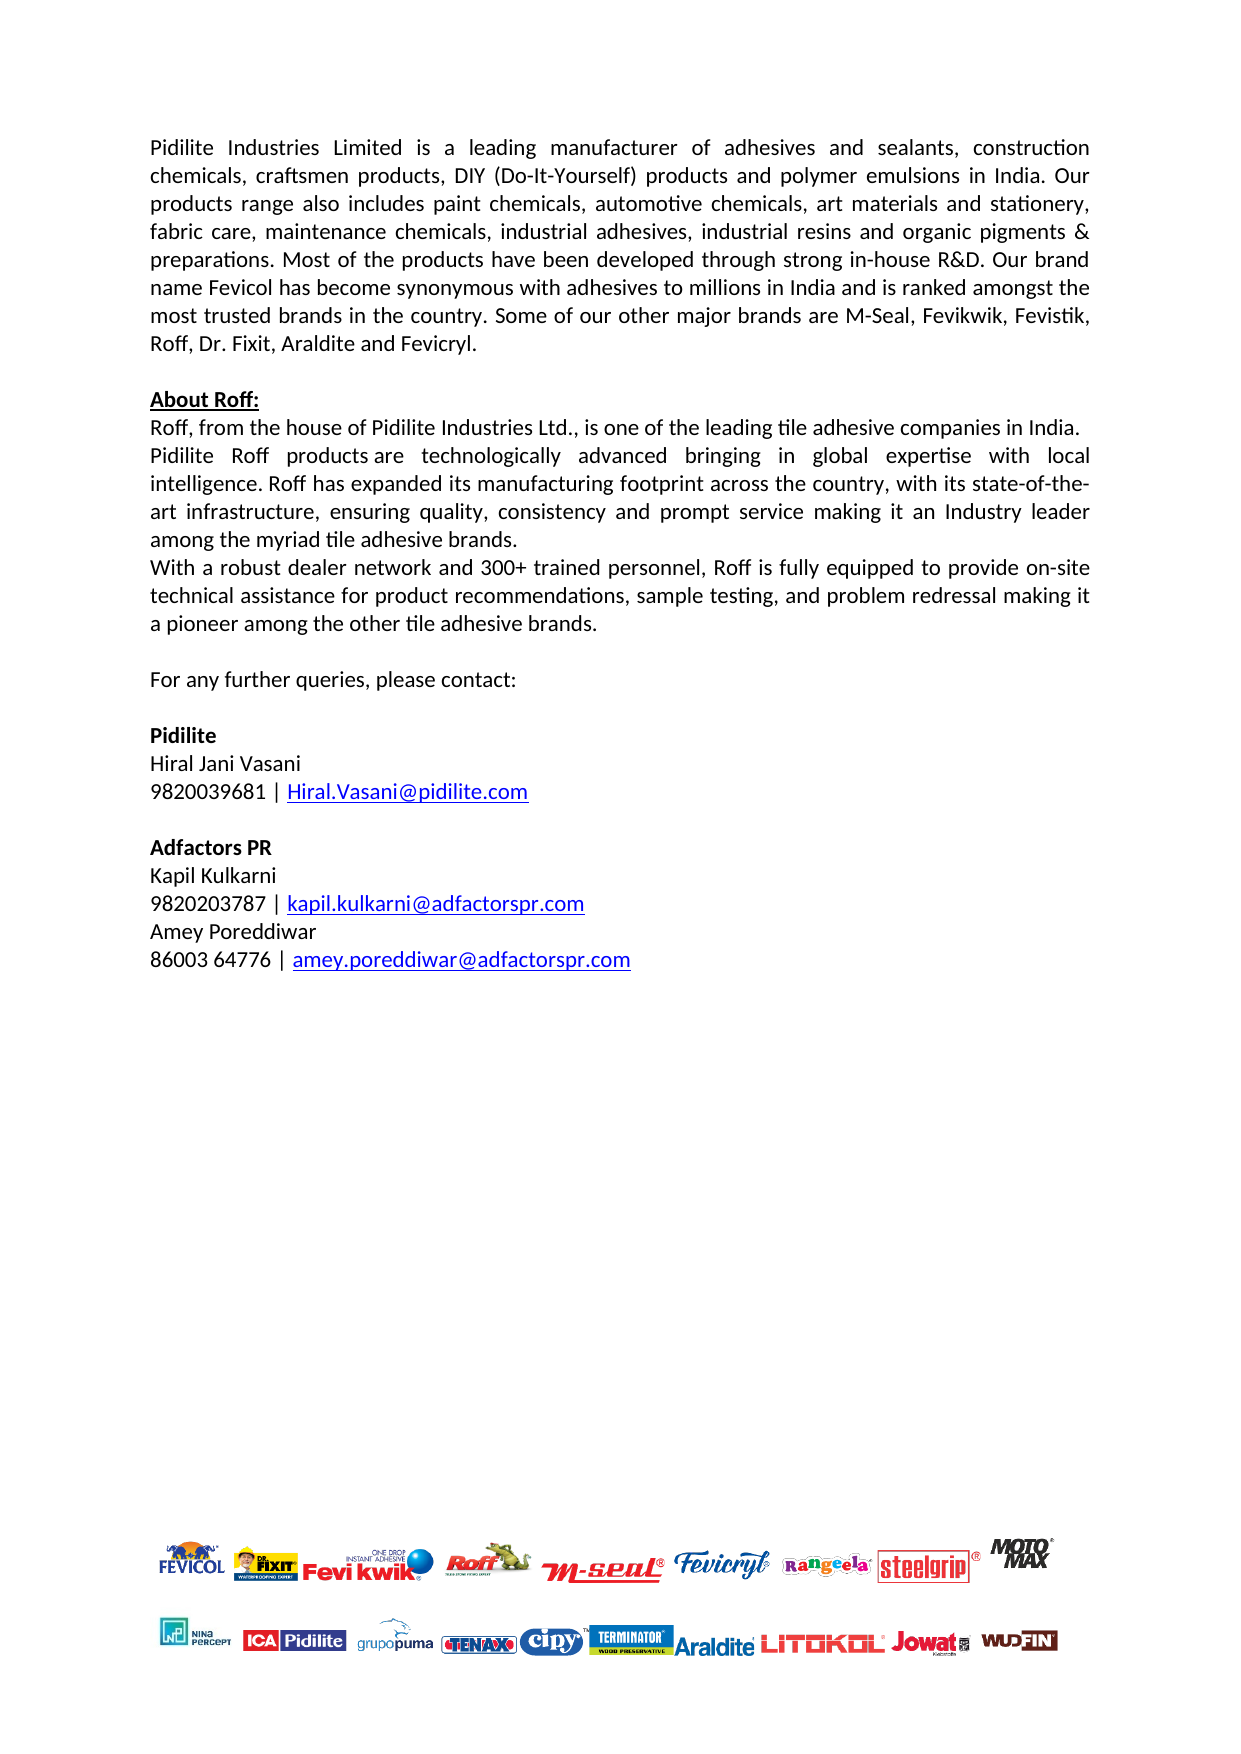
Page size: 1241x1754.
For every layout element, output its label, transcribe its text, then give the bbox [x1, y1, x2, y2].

text Kapil Kulkarni [150, 861, 1090, 889]
text Amey Poreddiwar [150, 917, 1090, 946]
text Hiral Jani Vasani [150, 749, 1090, 777]
text About Roff: [150, 385, 1090, 413]
text Pidilite [150, 721, 1090, 749]
text 86003 64776 | amey.poreddiwar@adfactorspr.com [150, 946, 1090, 973]
text Pidilite Industries Limited is a leading manufacturer of adhesives and sealants, construction chemicals, craftsmen products, DIY (Do-It-Yourself) products and polymer emulsions in India. Our products range also includes paint chemicals, automotive chemicals, art materials and stationery, fabric care, maintenance chemicals, industrial adhesives, industrial resins and organic pigments & preparations. Most of the products have been developed through strong in-house R&D. Our brand name Fevicol has become synonymous with adhesives to millions in India and is ranked amongst the most trusted brands in the country. Some of our other major brands are M-Seal, Fevikwik, Fevistik, Roff, Dr. Fixit, Araldite and Fevicryl. [150, 133, 1090, 357]
text Adfactors PR [150, 833, 1090, 861]
text 9820039681 | Hiral.Vasani@pidilite.com [150, 777, 1090, 805]
text For any further queries, please contact: [150, 665, 1090, 693]
text Roff, from the house of Pidilite Industries Ltd., is one of the leading tile adhesive companies in India. [150, 413, 1090, 441]
text 9820203787 | kapil.kulkarni@adfactorspr.com [150, 889, 1090, 917]
text Pidilite Roff products are technologically advanced bringing in global expertise with local intelligence. Roff has expanded its manufacturing footprint across the country, with its state-of-the-art infrastructure, ensuring quality, consistency and prompt service making it an Industry leader among the myriad tile adhesive brands. [150, 441, 1090, 553]
text With a robust dealer network and 300+ trained personnel, Roff is fully equipped to provide on-site technical assistance for product recommendations, sample testing, and problem redressal making it a pioneer among the other tile adhesive brands. [150, 553, 1090, 637]
